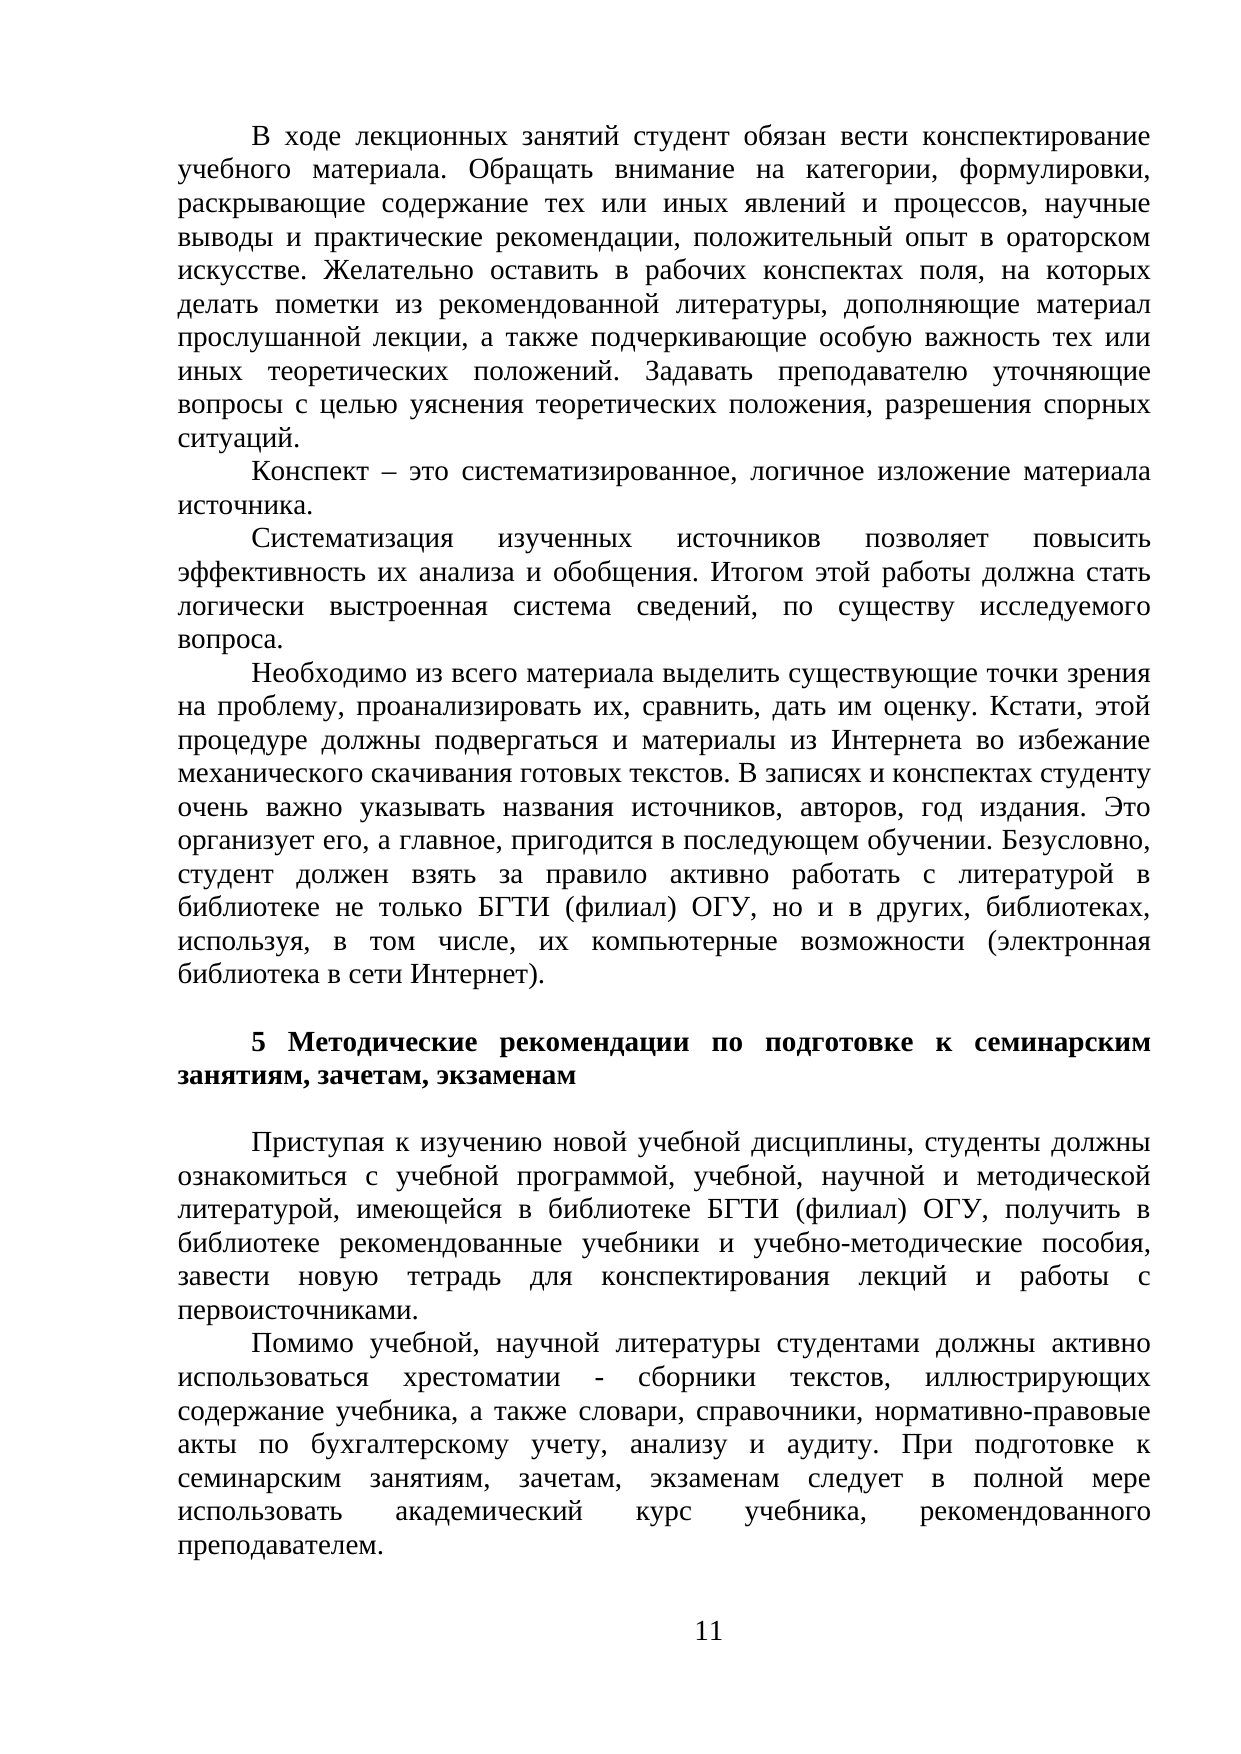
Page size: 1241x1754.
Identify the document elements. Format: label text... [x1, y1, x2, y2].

text Систематизация изученных источников позволяет повысить эффективность их анализа и обобщения. Итогом этой работы должна стать логически выстроенная система сведений, по существу исследуемого вопроса. [177, 521, 1152, 655]
text Необходимо из всего материала выделить существующие точки зрения на проблему, проанализировать их, сравнить, дать им оценку. Кстати, этой процедуре должны подвергаться и материалы из Интернета во избежание механического скачивания готовых текстов. В записях и конспектах студенту очень важно указывать названия источников, авторов, год издания. Это организует его, а главное, пригодится в последующем обучении. Безусловно, студент должен взять за правило активно работать с литературой в библиотеке не только БГТИ (филиал) ОГУ, но и в других, библиотеках, используя, в том числе, их компьютерные возможности (электронная библиотека в сети Интернет). [177, 655, 1152, 990]
text Конспект – это систематизированное, логичное изложение материала источника. [177, 453, 1152, 521]
text Приступая к изучению новой учебной дисциплины, студенты должны ознакомиться с учебной программой, учебной, научной и методической литературой, имеющейся в библиотеке БГТИ (филиал) ОГУ, получить в библиотеке рекомендованные учебники и учебно-методические пособия, завести новую тетрадь для конспектирования лекций и работы с первоисточниками. [177, 1124, 1152, 1326]
text 5 Методические рекомендации по подготовке к семинарским занятиям, зачетам, экзаменам [177, 1024, 1152, 1091]
text В ходе лекционных занятий студент обязан вести конспектирование учебного материала. Обращать внимание на категории, формулировки, раскрывающие содержание тех или иных явлений и процессов, научные выводы и практические рекомендации, положительный опыт в ораторском искусстве. Желательно оставить в рабочих конспектах поля, на которых делать пометки из рекомендованной литературы, дополняющие материал прослушанной лекции, а также подчеркивающие особую важность тех или иных теоретических положений. Задавать преподавателю уточняющие вопросы с целью уяснения теоретических положения, разрешения спорных ситуаций. [177, 118, 1152, 453]
text Помимо учебной, научной литературы студентами должны активно использоваться хрестоматии - сборники текстов, иллюстрирующих содержание учебника, а также словари, справочники, нормативно-правовые акты по бухгалтерскому учету, анализу и аудиту. При подготовке к семинарским занятиям, зачетам, экзаменам следует в полной мере использовать академический курс учебника, рекомендованного преподавателем. [177, 1326, 1152, 1560]
